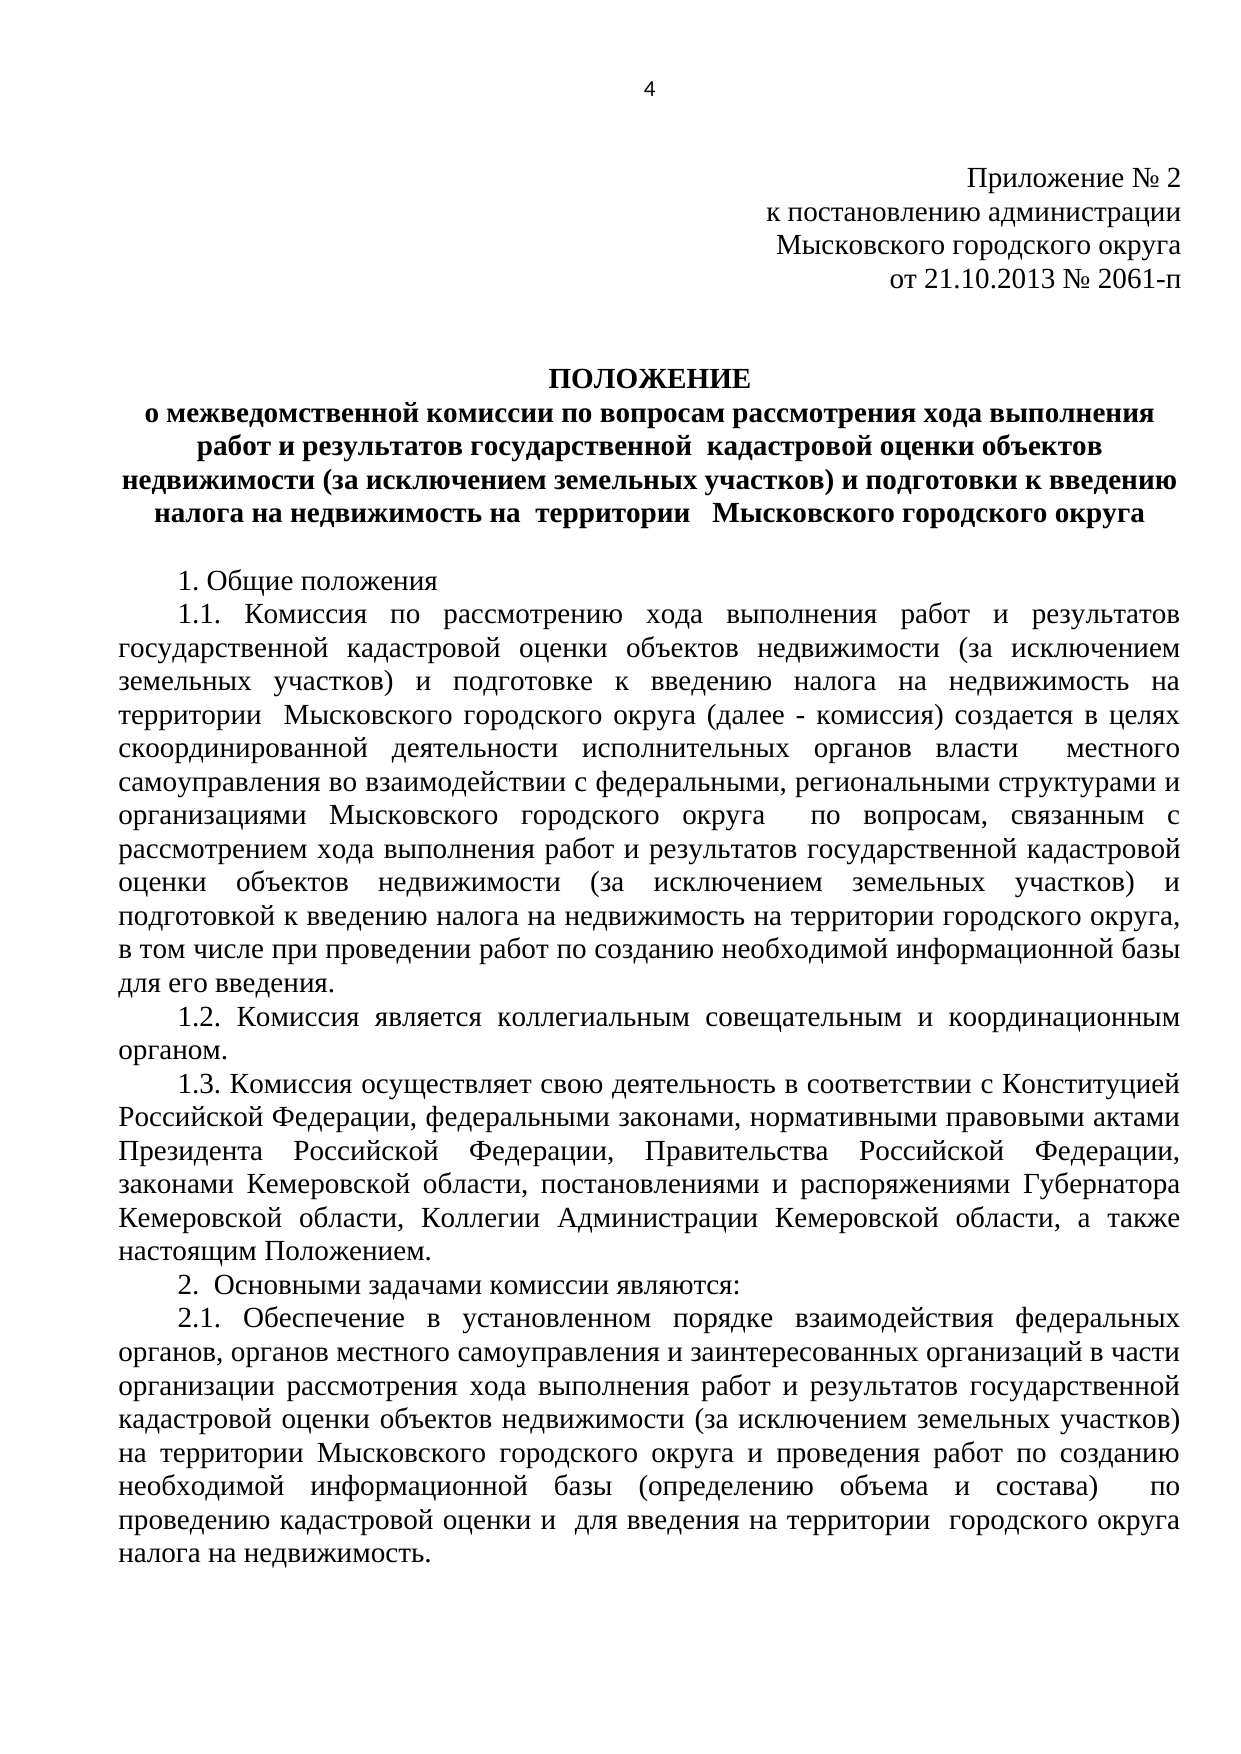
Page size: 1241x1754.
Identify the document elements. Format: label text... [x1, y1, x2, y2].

text к постановлению администрации [118, 194, 1181, 227]
text 1.1. Комиссия по рассмотрению хода выполнения работ и результатов государственной кадастровой оценки объектов недвижимости (за исключением земельных участков) и подготовке к введению налога на недвижимость на территории Мысковского городского округа (далее - комиссия) создается в целях скоординированной деятельности исполнительных органов власти местного самоуправления во взаимодействии с федеральными, региональными структурами и организациями Мысковского городского округа по вопросам, связанным с рассмотрением хода выполнения работ и результатов государственной кадастровой оценки объектов недвижимости (за исключением земельных участков) и подготовкой к введению налога на недвижимость на территории городского округа, в том числе при проведении работ по созданию необходимой информационной базы для его введения. [118, 596, 1181, 999]
text 2.1. Обеспечение в установленном порядке взаимодействия федеральных органов, органов местного самоуправления и заинтересованных организаций в части организации рассмотрения хода выполнения работ и результатов государственной кадастровой оценки объектов недвижимости (за исключением земельных участков) на территории Мысковского городского округа и проведения работ по созданию необходимой информационной базы (определению объема и состава) по проведению кадастровой оценки и для введения на территории городского округа налога на недвижимость. [118, 1301, 1181, 1569]
text Приложение № 2 [339, 160, 1181, 194]
text ПОЛОЖЕНИЕ [118, 361, 1181, 395]
text Мысковского городского округа [118, 227, 1181, 261]
text о межведомственной комиссии по вопросам рассмотрения хода выполнения работ и результатов государственной кадастровой оценки объектов недвижимости (за исключением земельных участков) и подготовки к введению налога на недвижимость на территории Мысковского городского округа [118, 395, 1181, 529]
text 2. Основными задачами комиссии являются: [118, 1267, 1181, 1301]
text 1.2. Комиссия является коллегиальным совещательным и координационным органом. [118, 999, 1181, 1066]
text от 21.10.2013 № 2061-п [118, 261, 1181, 294]
text 1.3. Комиссия осуществляет свою деятельность в соответствии с Конституцией Российской Федерации, федеральными законами, нормативными правовыми актами Президента Российской Федерации, Правительства Российской Федерации, законами Кемеровской области, постановлениями и распоряжениями Губернатора Кемеровской области, Коллегии Администрации Кемеровской области, а также настоящим Положением. [118, 1066, 1181, 1267]
text 1. Общие положения [118, 563, 1181, 596]
